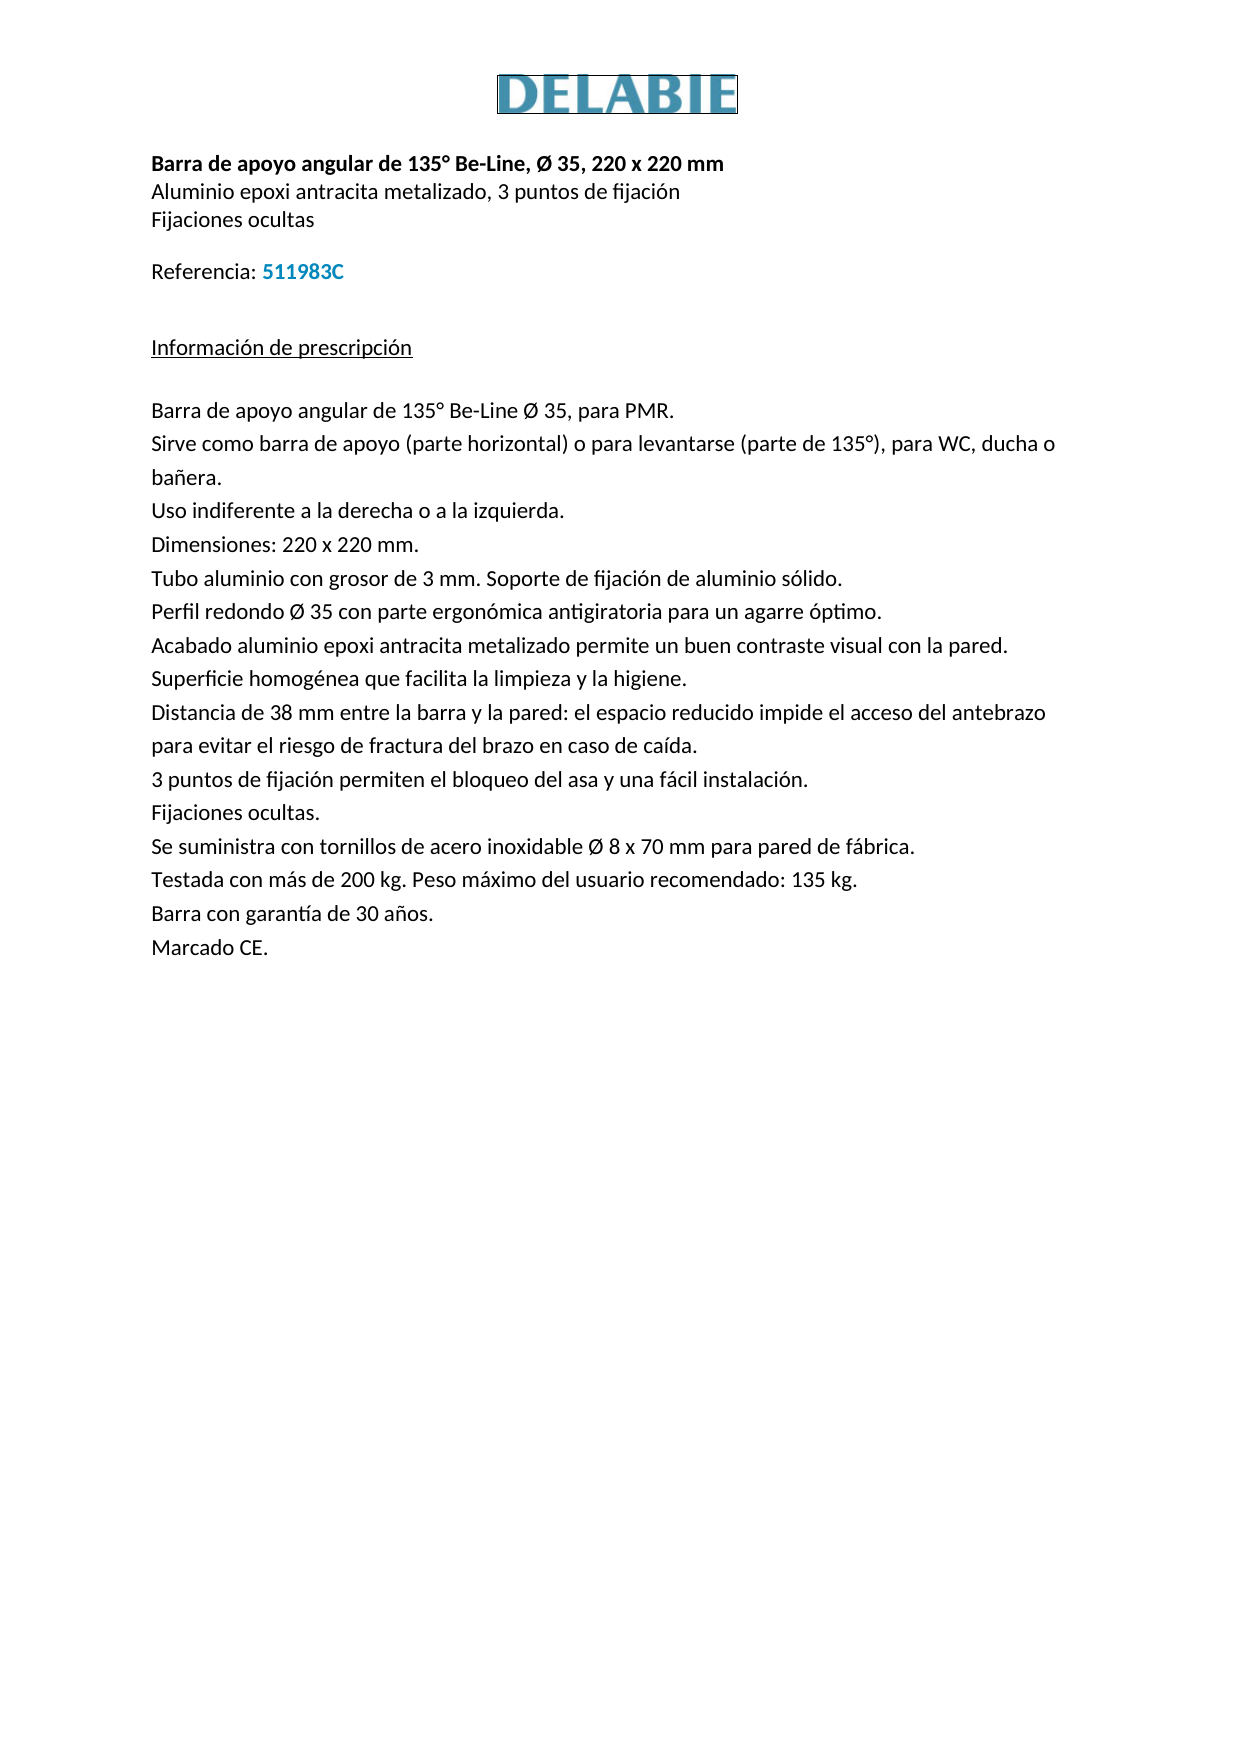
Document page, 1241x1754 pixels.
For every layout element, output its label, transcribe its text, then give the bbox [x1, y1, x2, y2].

text Información de prescripción [151, 333, 1084, 361]
text Barra con garantía de 30 años. [151, 899, 1084, 927]
text Se suministra con tornillos de acero inoxidable Ø 8 x 70 mm para pared de fábrica. [151, 832, 1084, 860]
text Sirve como barra de apoyo (parte horizontal) o para levantarse (parte de 135°), para WC, ducha o bañera. [151, 429, 1084, 491]
text Referencia: 511983C [151, 257, 1084, 285]
text Distancia de 38 mm entre la barra y la pared: el espacio reducido impide el acceso del antebrazo para evitar el riesgo de fractura del brazo en caso de caída. [151, 698, 1084, 759]
text Uso indiferente a la derecha o a la izquierda. [151, 497, 1084, 525]
picture [498, 76, 737, 113]
text Tubo aluminio con grosor de 3 mm. Soporte de fijación de aluminio sólido. [151, 564, 1084, 592]
text 3 puntos de fijación permiten el bloqueo del asa y una fácil instalación. [151, 765, 1084, 793]
text Barra de apoyo angular de 135° Be-Line Ø 35, para PMR. [151, 396, 1084, 424]
text Superficie homogénea que facilita la limpieza y la higiene. [151, 664, 1084, 692]
text Barra de apoyo angular de 135° Be-Line, Ø 35, 220 x 220 mm [151, 149, 1084, 177]
text Aluminio epoxi antracita metalizado, 3 puntos de fijación [151, 177, 1084, 205]
text Perfil redondo Ø 35 con parte ergonómica antigiratoria para un agarre óptimo. [151, 597, 1084, 625]
text Marcado CE. [151, 933, 1084, 961]
text Testada con más de 200 kg. Peso máximo del usuario recomendado: 135 kg. [151, 866, 1084, 894]
text Fijaciones ocultas. [151, 798, 1084, 827]
text Dimensiones: 220 x 220 mm. [151, 530, 1084, 558]
text Acabado aluminio epoxi antracita metalizado permite un buen contraste visual con la pared. [151, 631, 1084, 659]
text Fijaciones ocultas [151, 205, 1084, 233]
